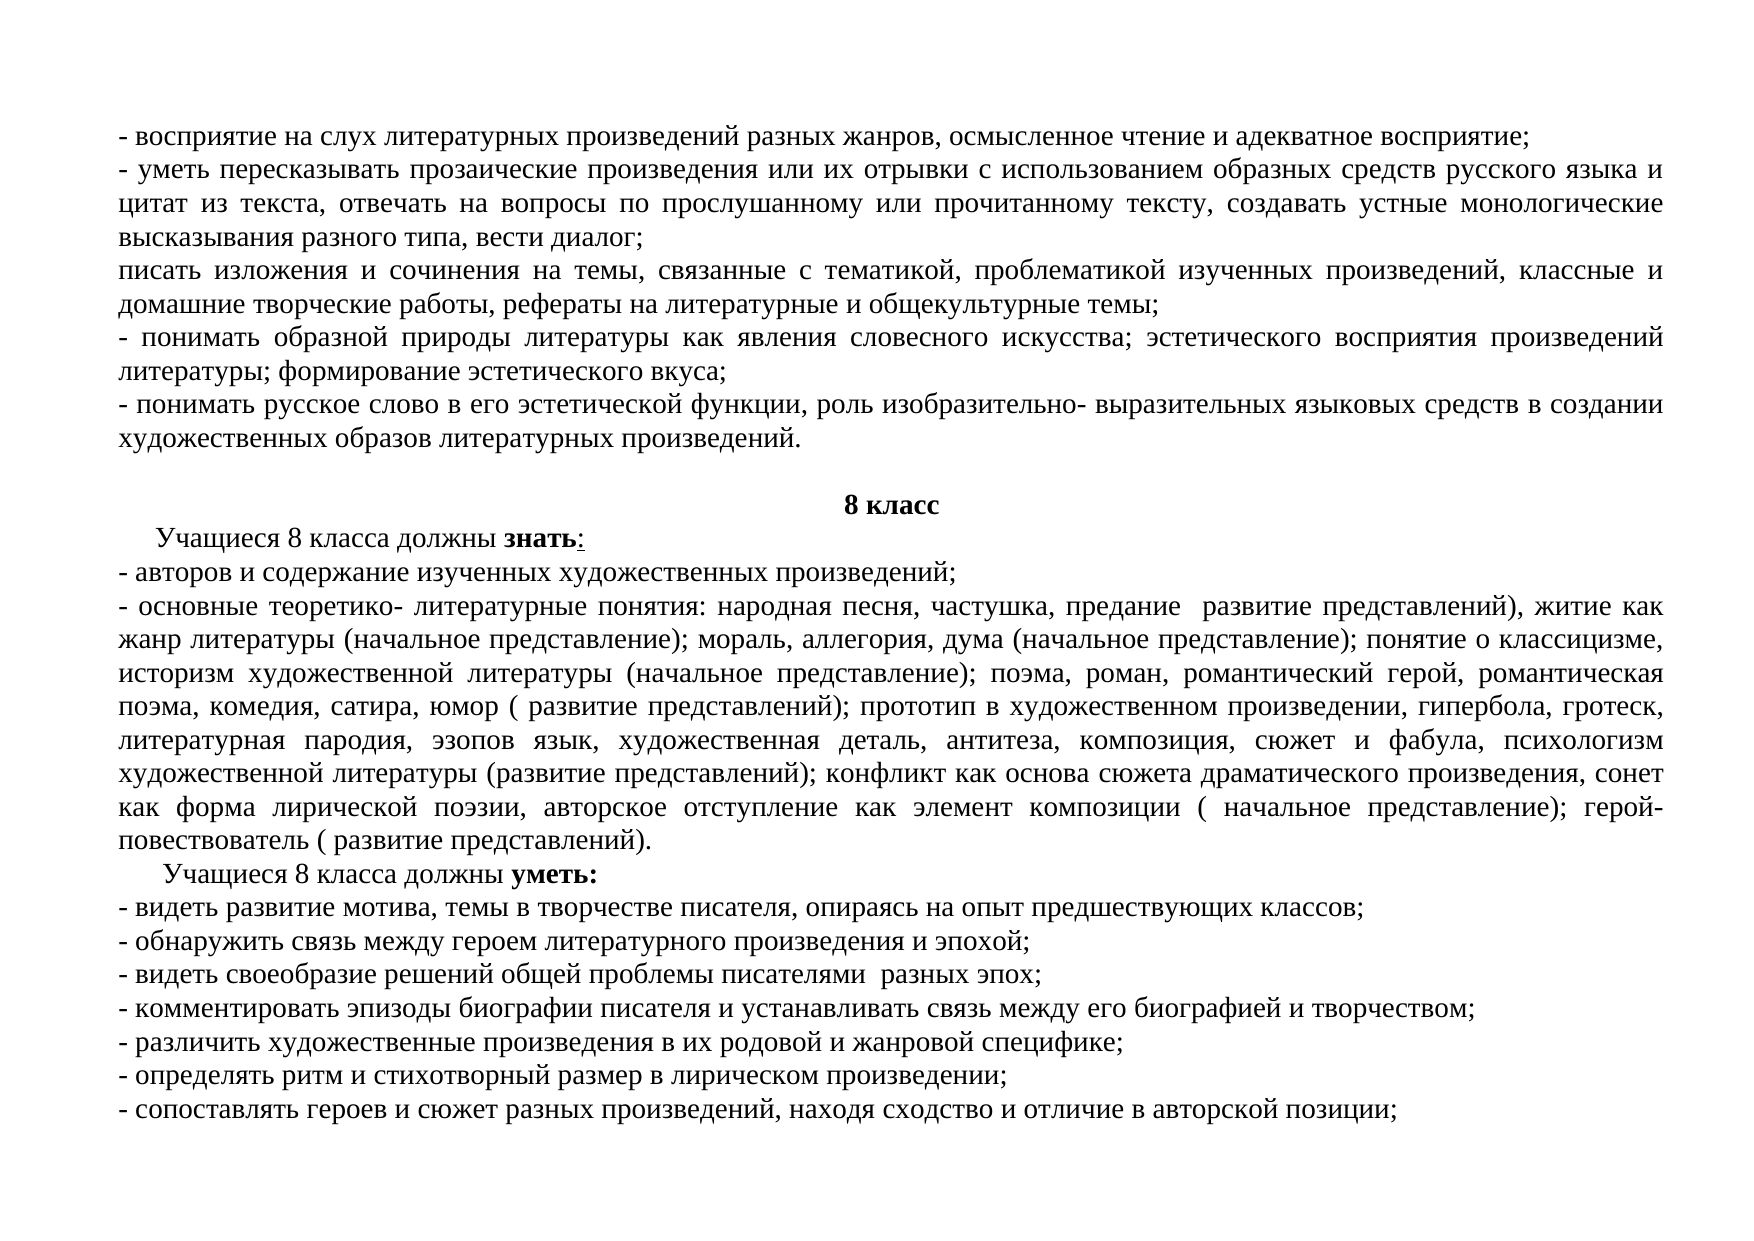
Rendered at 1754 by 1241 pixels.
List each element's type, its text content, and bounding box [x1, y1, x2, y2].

text - авторов и содержание изученных художественных произведений; [118, 554, 1665, 588]
text - восприятие на слух литературных произведений разных жанров, осмысленное чтение и адекватное восприятие; [118, 118, 1665, 152]
text - уметь пересказывать прозаические произведения или их отрывки с использованием образных средств русского языка и цитат из текста, отвечать на вопросы по прослушанному или прочитанному тексту, создавать устные монологические высказывания разного типа, вести диалог; [118, 152, 1665, 252]
text Учащиеся 8 класса должны знать: [118, 521, 1665, 554]
text - видеть развитие мотива, темы в творчестве писателя, опираясь на опыт предшествующих классов; [118, 889, 1665, 923]
text Учащиеся 8 класса должны уметь: [118, 856, 1665, 889]
text - различить художественные произведения в их родовой и жанровой специфике; [118, 1024, 1665, 1057]
text - комментировать эпизоды биографии писателя и устанавливать связь между его биографией и творчеством; [118, 990, 1665, 1024]
text - основные теоретико- литературные понятия: народная песня, частушка, предание развитие представлений), житие как жанр литературы (начальное представление); мораль, аллегория, дума (начальное представление); понятие о классицизме, историзм художественной литературы (начальное представление); поэма, роман, романтический герой, романтическая поэма, комедия, сатира, юмор ( развитие представлений); прототип в художественном произведении, гипербола, гротеск, литературная пародия, эзопов язык, художественная деталь, антитеза, композиция, сюжет и фабула, психологизм художественной литературы (развитие представлений); конфликт как основа сюжета драматического произведения, сонет как форма лирической поэзии, авторское отступление как элемент композиции ( начальное представление); герой-повествователь ( развитие представлений). [118, 588, 1665, 856]
text - понимать образной природы литературы как явления словесного искусства; эстетического восприятия произведений литературы; формирование эстетического вкуса; [118, 319, 1665, 386]
text - обнаружить связь между героем литературного произведения и эпохой; [118, 923, 1665, 957]
text - определять ритм и стихотворный размер в лирическом произведении; [118, 1057, 1665, 1091]
text - понимать русское слово в его эстетической функции, роль изобразительно- выразительных языковых средств в создании художественных образов литературных произведений. [118, 386, 1665, 453]
text писать изложения и сочинения на темы, связанные с тематикой, проблематикой изученных произведений, классные и домашние творческие работы, рефераты на литературные и общекультурные темы; [118, 252, 1665, 319]
text 8 класс [118, 487, 1665, 521]
text - видеть своеобразие решений общей проблемы писателями разных эпох; [118, 957, 1665, 990]
text - сопоставлять героев и сюжет разных произведений, находя сходство и отличие в авторской позиции; [118, 1091, 1665, 1124]
